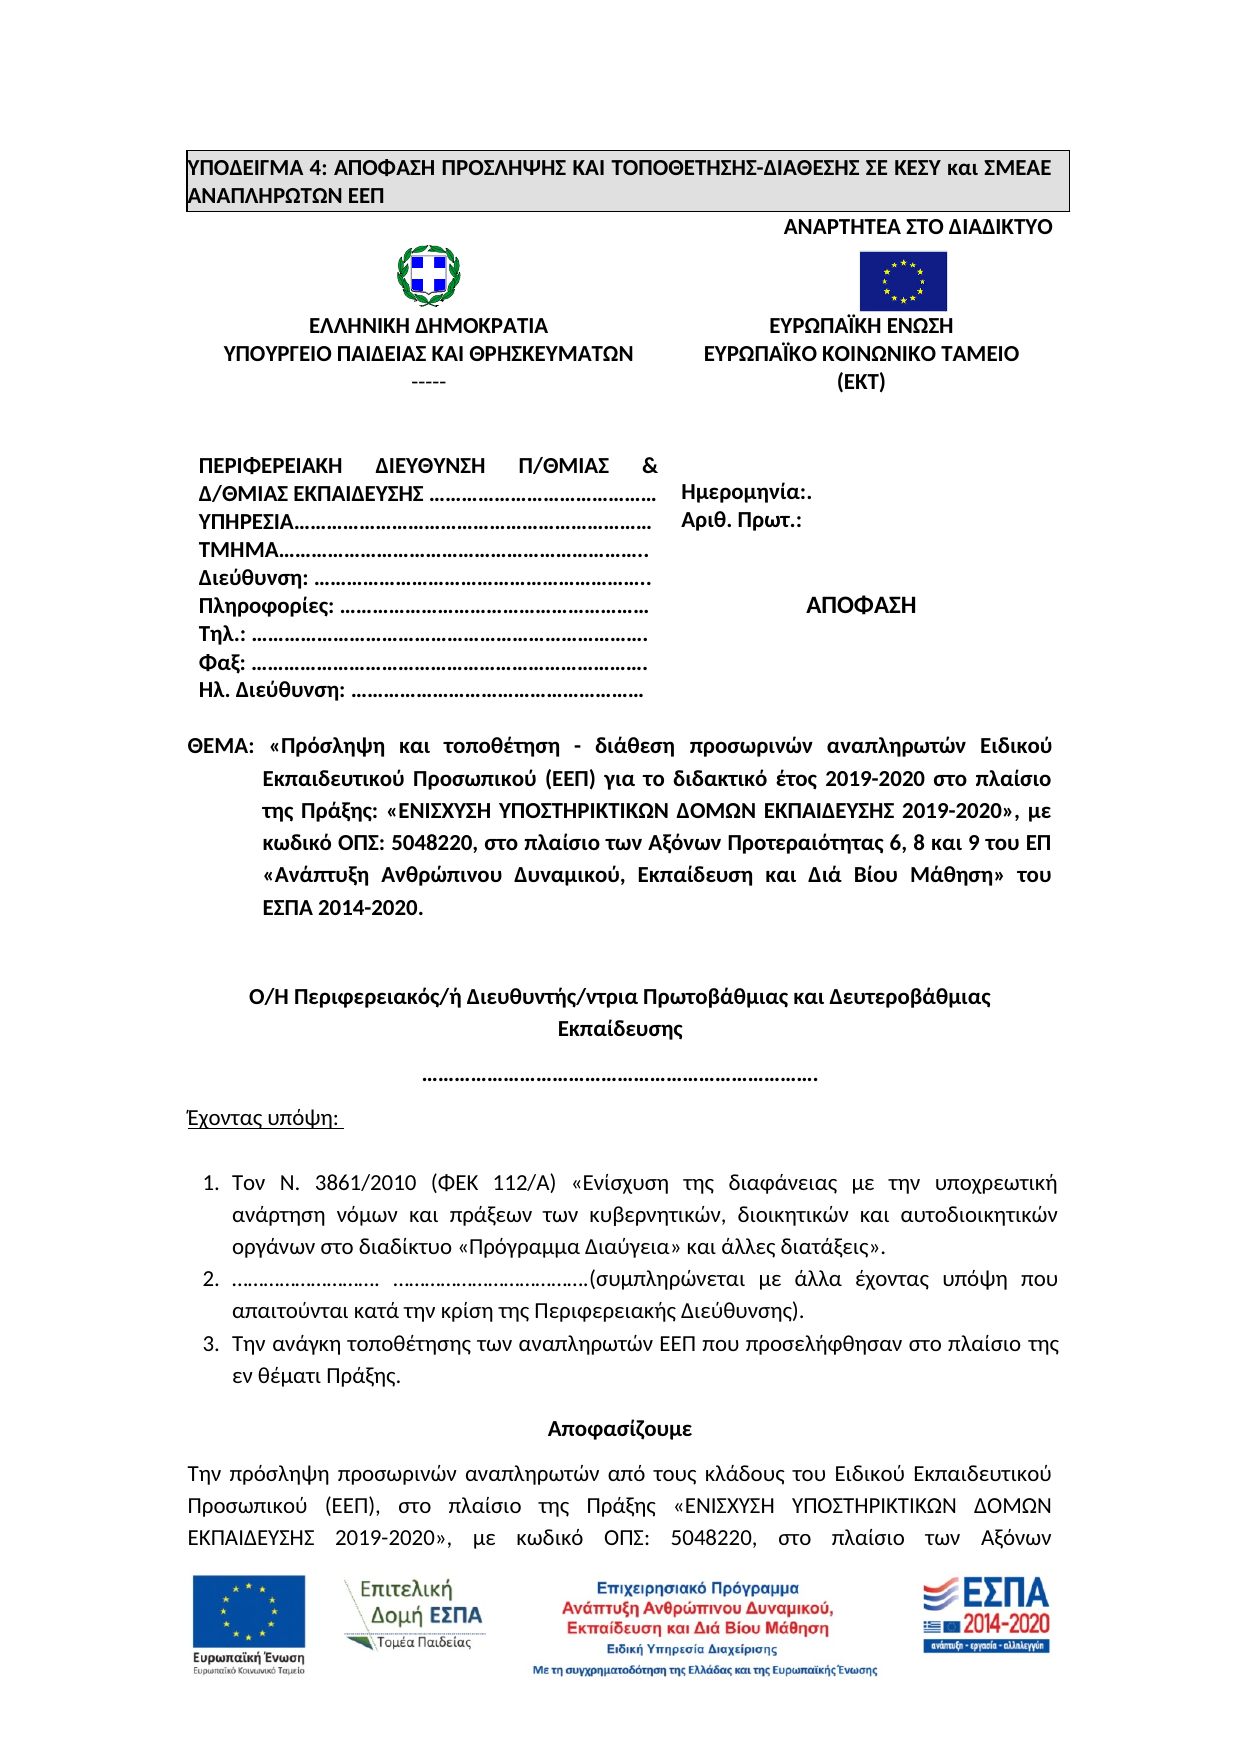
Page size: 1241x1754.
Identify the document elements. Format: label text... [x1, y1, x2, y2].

text Αποφασίζουμε [187, 1414, 1053, 1442]
picture [187, 1570, 1053, 1681]
table_cell ΕΥΡΩΠΑΪΚΗ ΕΝΩΣΗ ΕΥΡΩΠΑΪΚΟ ΚΟΙΝΩΝΙΚΟ ΤΑΜΕΙΟ (ΕΚΤ) [670, 311, 1053, 423]
list Τον Ν. 3861/2010 (ΦΕΚ 112/Α) «Ενίσχυση της διαφάνειας με την υποχρεωτική ανάρτηση νόμων και πράξεων των κυβερνητικών, διοικητικών και αυτοδιοικητικών οργάνων στο διαδίκτυο «Πρόγραμμα Διαύγεια» και άλλες διατάξεις». [202, 1168, 1059, 1260]
list Την ανάγκη τοποθέτησης των αναπληρωτών ΕΕΠ που προσελήφθησαν στο πλαίσιο της εν θέματι Πράξης. [202, 1329, 1059, 1389]
text Έχοντας υπόψη: [187, 1103, 1059, 1132]
text ΘΕΜΑ: «Πρόσληψη και τοποθέτηση - διάθεση προσωρινών αναπληρωτών Ειδικού Εκπαιδευτικού Προσωπικού (ΕΕΠ) για το διδακτικό έτος 2019-2020 στο πλαίσιο της Πράξης: «ΕΝΙΣΧΥΣΗ ΥΠΟΣΤΗΡΙΚΤΙΚΩΝ ΔΟΜΩΝ ΕΚΠΑΙΔΕΥΣΗΣ 2019-2020», με κωδικό ΟΠΣ: 5048220, στο πλαίσιο των Αξόνων Προτεραιότητας 6, 8 και 9 του ΕΠ «Ανάπτυξη Ανθρώπινου Δυναμικού, Εκπαίδευση και Διά Βίου Μάθηση» του ΕΣΠΑ 2014-2020. [187, 732, 1053, 921]
text ΥΠΟΔΕΙΓΜΑ 4: ΑΠΟΦΑΣΗ ΠΡΟΣΛΗΨΗΣ ΚΑΙ ΤΟΠΟΘΕΤΗΣΗΣ-ΔΙΑΘΕΣΗΣ ΣΕ ΚΕΣΥ και ΣΜΕΑΕ ΑΝΑΠΛΗΡΩΤΩΝ ΕΕΠ [188, 151, 1069, 211]
table_header [188, 240, 670, 311]
text ΑΝΑΡΤΗΤΕΑ ΣΤΟ ΔΙΑΔΙΚΤΥΟ [187, 212, 1053, 240]
text Ο/Η Περιφερειακός/ή Διευθυντής/ντρια Πρωτοβάθμιας και Δευτεροβάθμιας Εκπαίδευσης [187, 982, 1053, 1042]
list ………………………. ……………………………….(συμπληρώνεται με άλλα έχοντας υπόψη που απαιτούνται κατά την κρίση της Περιφερειακής Διεύθυνσης). [202, 1264, 1059, 1325]
table_cell ΕΛΛΗΝΙΚΗ ΔΗΜΟΚΡΑΤΙΑ ΥΠΟΥΡΓΕΙΟ ΠΑΙΔΕΙΑΣ ΚΑΙ ΘΡΗΣΚΕΥΜΑΤΩΝ ----- [188, 311, 670, 423]
table_cell Ημερομηνία:. Αριθ. Πρωτ.: ΑΠΟΦΑΣΗ [670, 424, 1053, 704]
text ………………………………………………………………. [187, 1059, 1053, 1087]
picture [858, 250, 948, 312]
table_cell ΠΕΡΙΦΕΡΕΙΑΚΗ ΔΙΕΥΘΥΝΣΗ Π/ΘΜΙΑΣ & Δ/ΘΜΙΑΣ ΕΚΠΑΙΔΕΥΣΗΣ …………………………………… ΥΠΗΡΕΣΙΑ………………………………………………………… ΤΜΗΜΑ………………………………………………………….. Διεύθυνση: …………………………………………………….. Πληροφορίες: ………………………………………………… Τηλ.: ………………………………………………………………. Φαξ: ………………………………………………………………. Ηλ. Διεύθυνση: ……………………………………………… [188, 424, 670, 704]
table_header [670, 240, 1053, 311]
